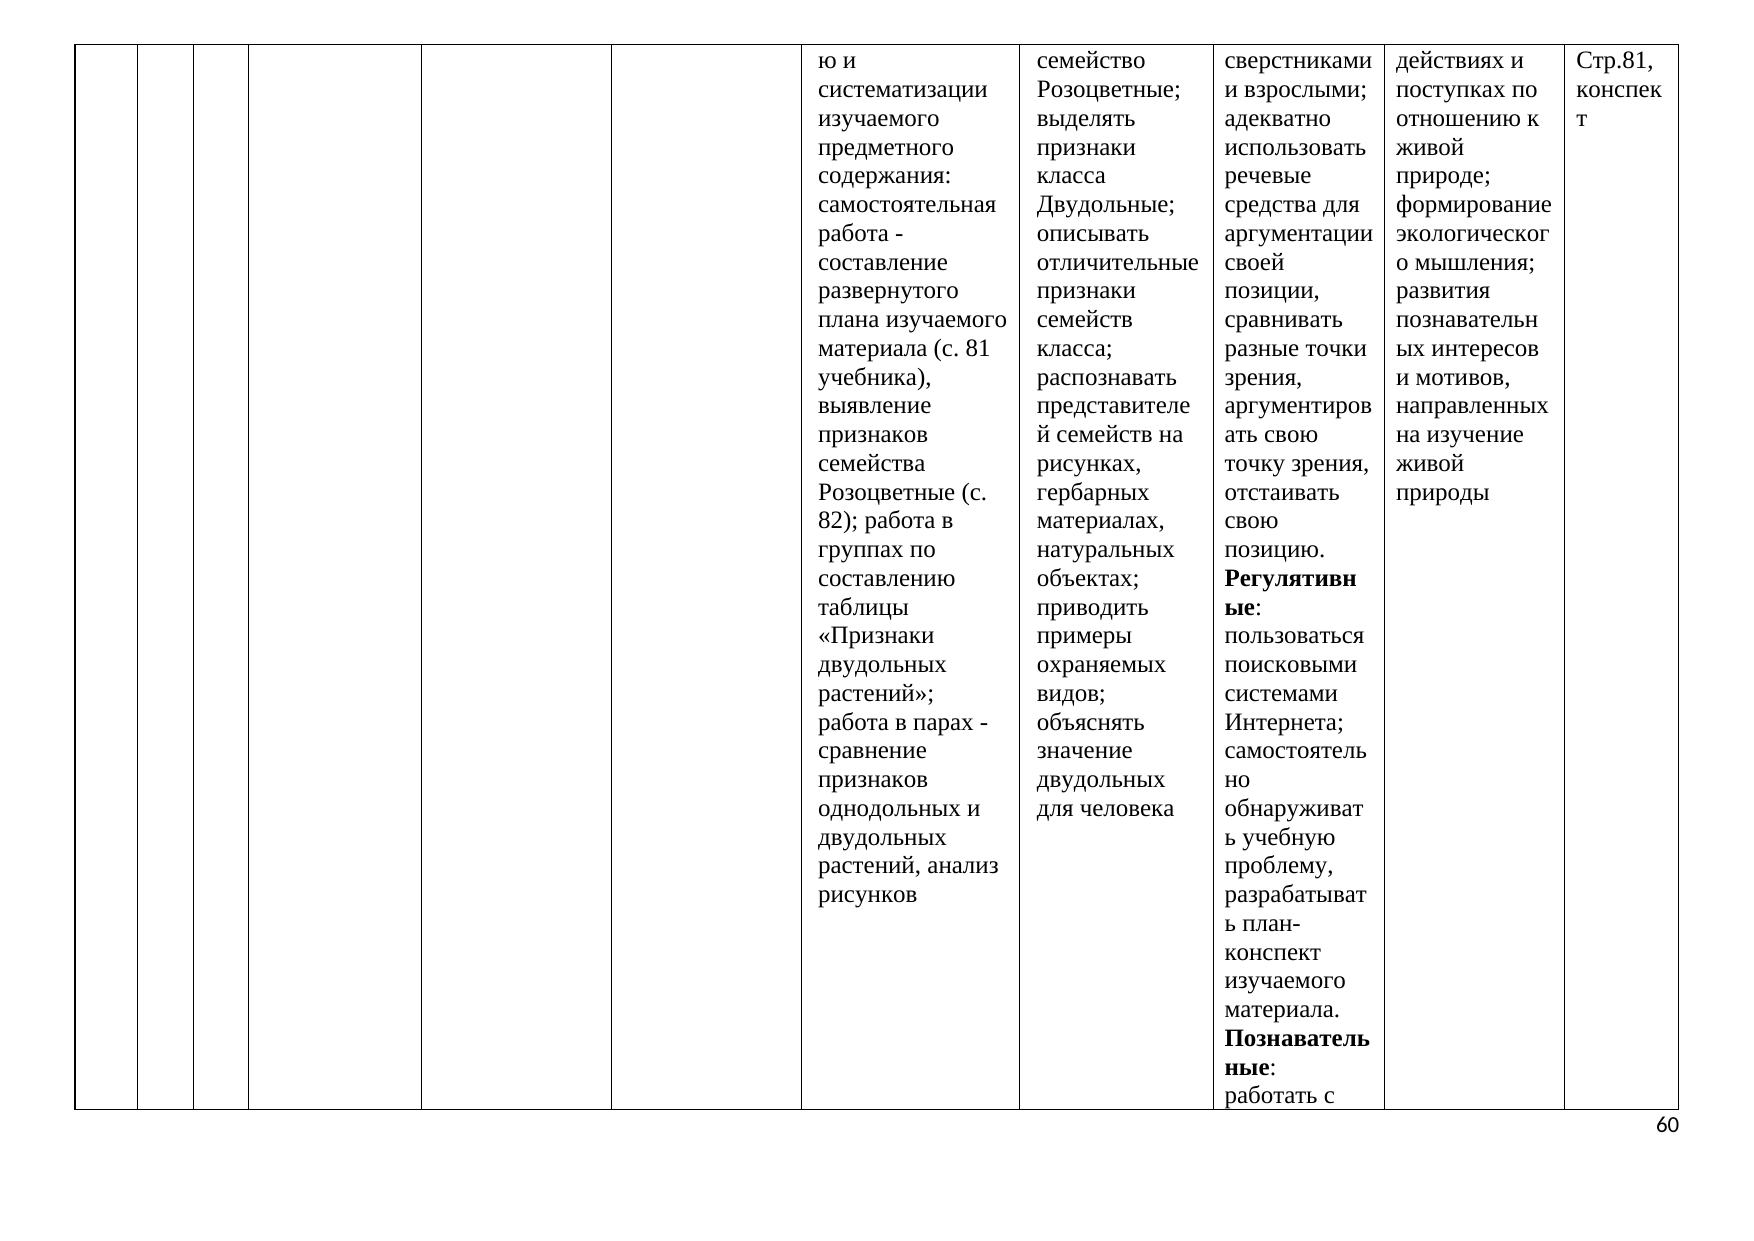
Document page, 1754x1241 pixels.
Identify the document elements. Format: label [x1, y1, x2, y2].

table_cell [1020, 45, 1213, 1109]
table_cell [1385, 45, 1564, 1109]
table_cell [612, 45, 801, 1109]
table_cell [194, 45, 248, 1109]
table_cell [1214, 45, 1384, 1109]
table_cell [249, 45, 421, 1109]
table_cell [138, 45, 193, 1109]
table_cell [802, 45, 1019, 1109]
table_cell [422, 45, 611, 1109]
table_cell [76, 45, 137, 1109]
table_cell [1565, 45, 1678, 1109]
